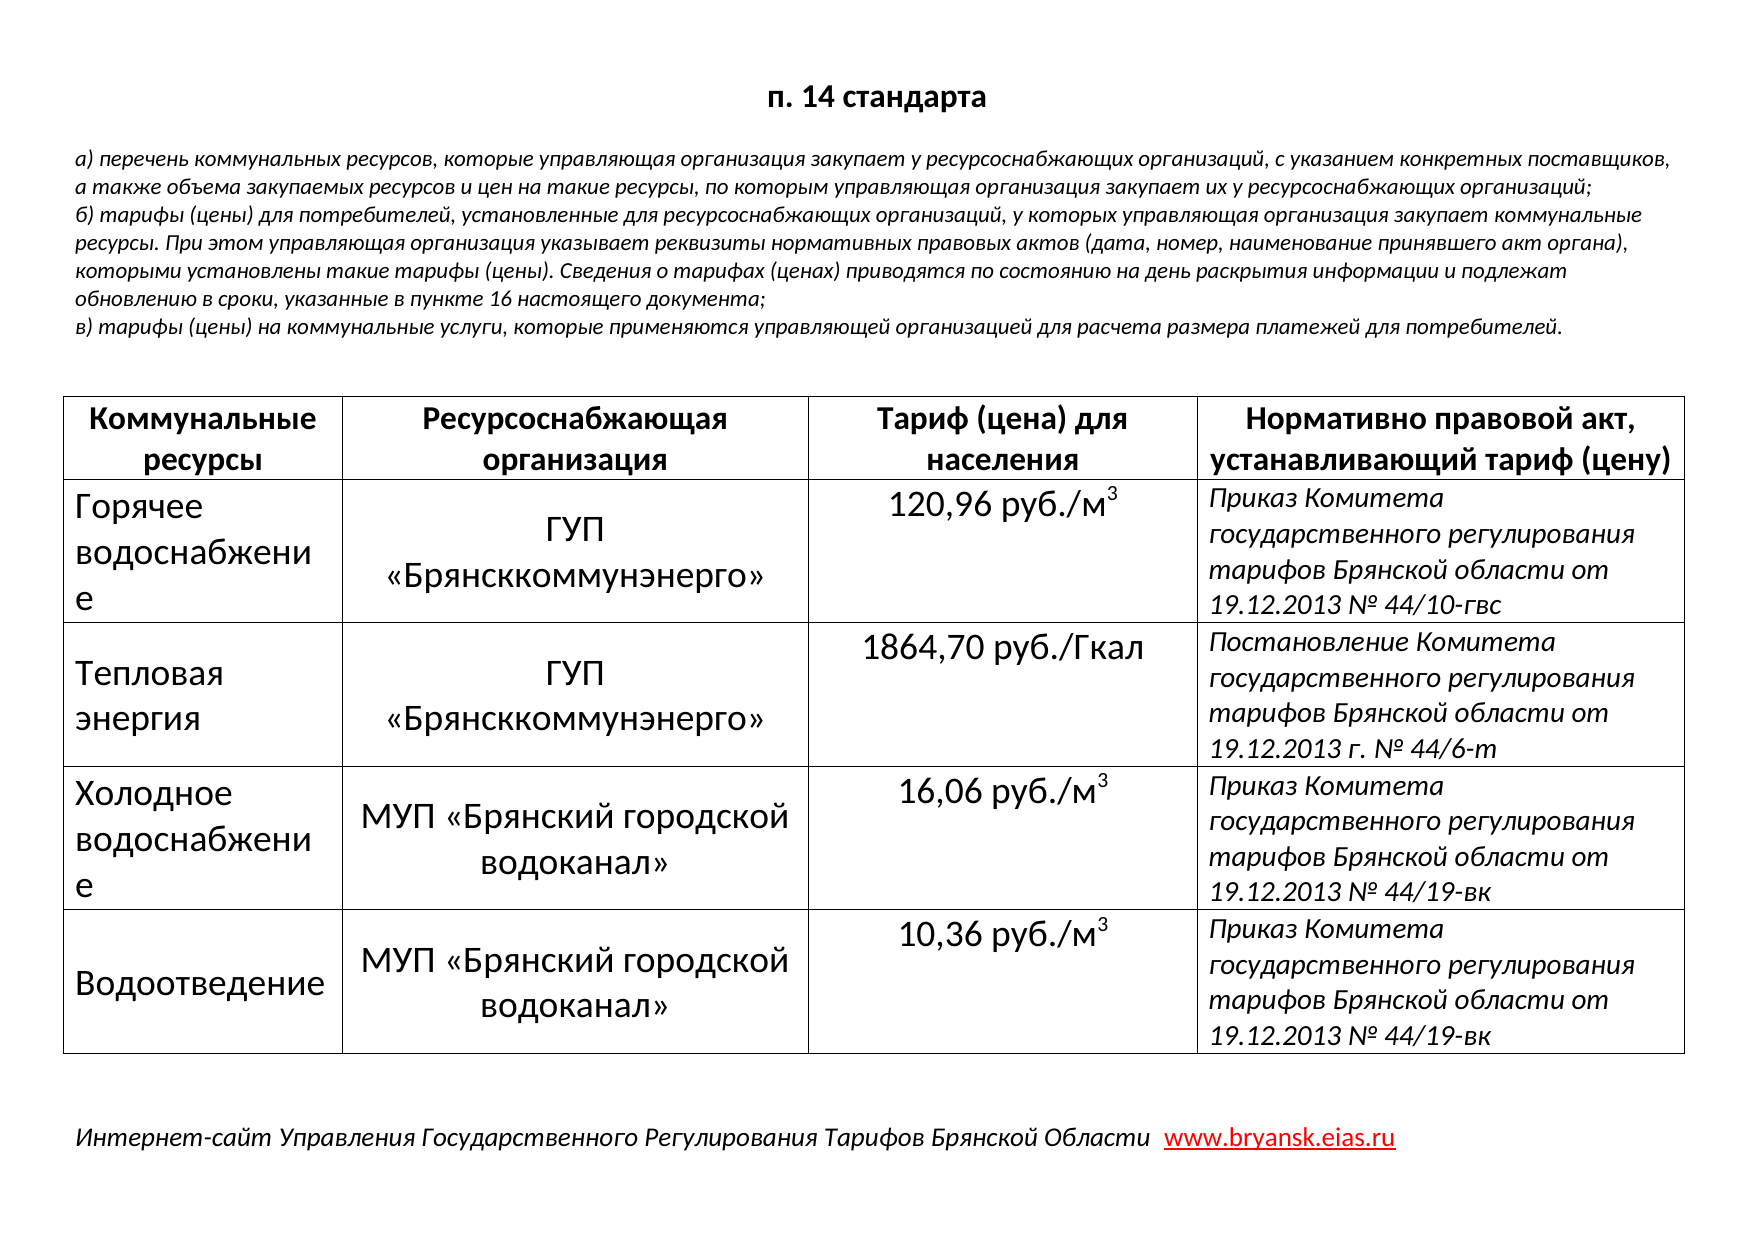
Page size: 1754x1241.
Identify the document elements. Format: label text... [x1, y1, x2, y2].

table_cell ГУП «Брянсккоммунэнерго» [343, 623, 808, 766]
text п. 14 стандарта [75, 75, 1679, 116]
table_header Коммунальные ресурсы [64, 397, 342, 478]
table_cell МУП «Брянский городской водоканал» [343, 767, 808, 909]
table_cell Постановление Комитета государственного регулирования тарифов Брянской области от 19.12.2013 г. № 44/6-т [1198, 623, 1684, 766]
table_header Тариф (цена) для населения [809, 397, 1197, 478]
table_cell Приказ Комитета государственного регулирования тарифов Брянской области от 19.12.2013 № 44/19-вк [1198, 767, 1684, 909]
table_cell Горячее водоснабжение [64, 480, 342, 622]
text б) тарифы (цены) для потребителей, установленные для ресурсоснабжающих организаций, у которых управляющая организация закупает коммунальные ресурсы. При этом управляющая организация указывает реквизиты нормативных правовых актов (дата, номер, наименование принявшего акт органа), которыми установлены такие тарифы (цены). Сведения о тарифах (ценах) приводятся по состоянию на день раскрытия информации и подлежат обновлению в сроки, указанные в пункте 16 настоящего документа; [75, 200, 1679, 312]
text Интернет-сайт Управления Государственного Регулирования Тарифов Брянской Области www.bryansk.eias.ru [75, 1120, 1679, 1153]
table_header Нормативно правовой акт, устанавливающий тариф (цену) [1198, 397, 1684, 478]
table_cell 120,96 руб./м3 [809, 480, 1197, 622]
table_cell Приказ Комитета государственного регулирования тарифов Брянской области от 19.12.2013 № 44/10-гвс [1198, 480, 1684, 622]
table_cell МУП «Брянский городской водоканал» [343, 910, 808, 1053]
table_header Ресурсоснабжающая организация [343, 397, 808, 478]
table_cell ГУП «Брянсккоммунэнерго» [343, 480, 808, 622]
table_cell Приказ Комитета государственного регулирования тарифов Брянской области от 19.12.2013 № 44/19-вк [1198, 910, 1684, 1053]
table_cell Тепловая энергия [64, 623, 342, 766]
table_cell 10,36 руб./м3 [809, 910, 1197, 1053]
table_cell 1864,70 руб./Гкал [809, 623, 1197, 766]
table_cell 16,06 руб./м3 [809, 767, 1197, 909]
table_cell Холодное водоснабжение [64, 767, 342, 909]
table_cell Водоотведение [64, 910, 342, 1053]
text а) перечень коммунальных ресурсов, которые управляющая организация закупает у ресурсоснабжающих организаций, с указанием конкретных поставщиков, а также объема закупаемых ресурсов и цен на такие ресурсы, по которым управляющая организация закупает их у ресурсоснабжающих организаций; [75, 144, 1679, 200]
text в) тарифы (цены) на коммунальные услуги, которые применяются управляющей организацией для расчета размера платежей для потребителей. [75, 312, 1679, 340]
